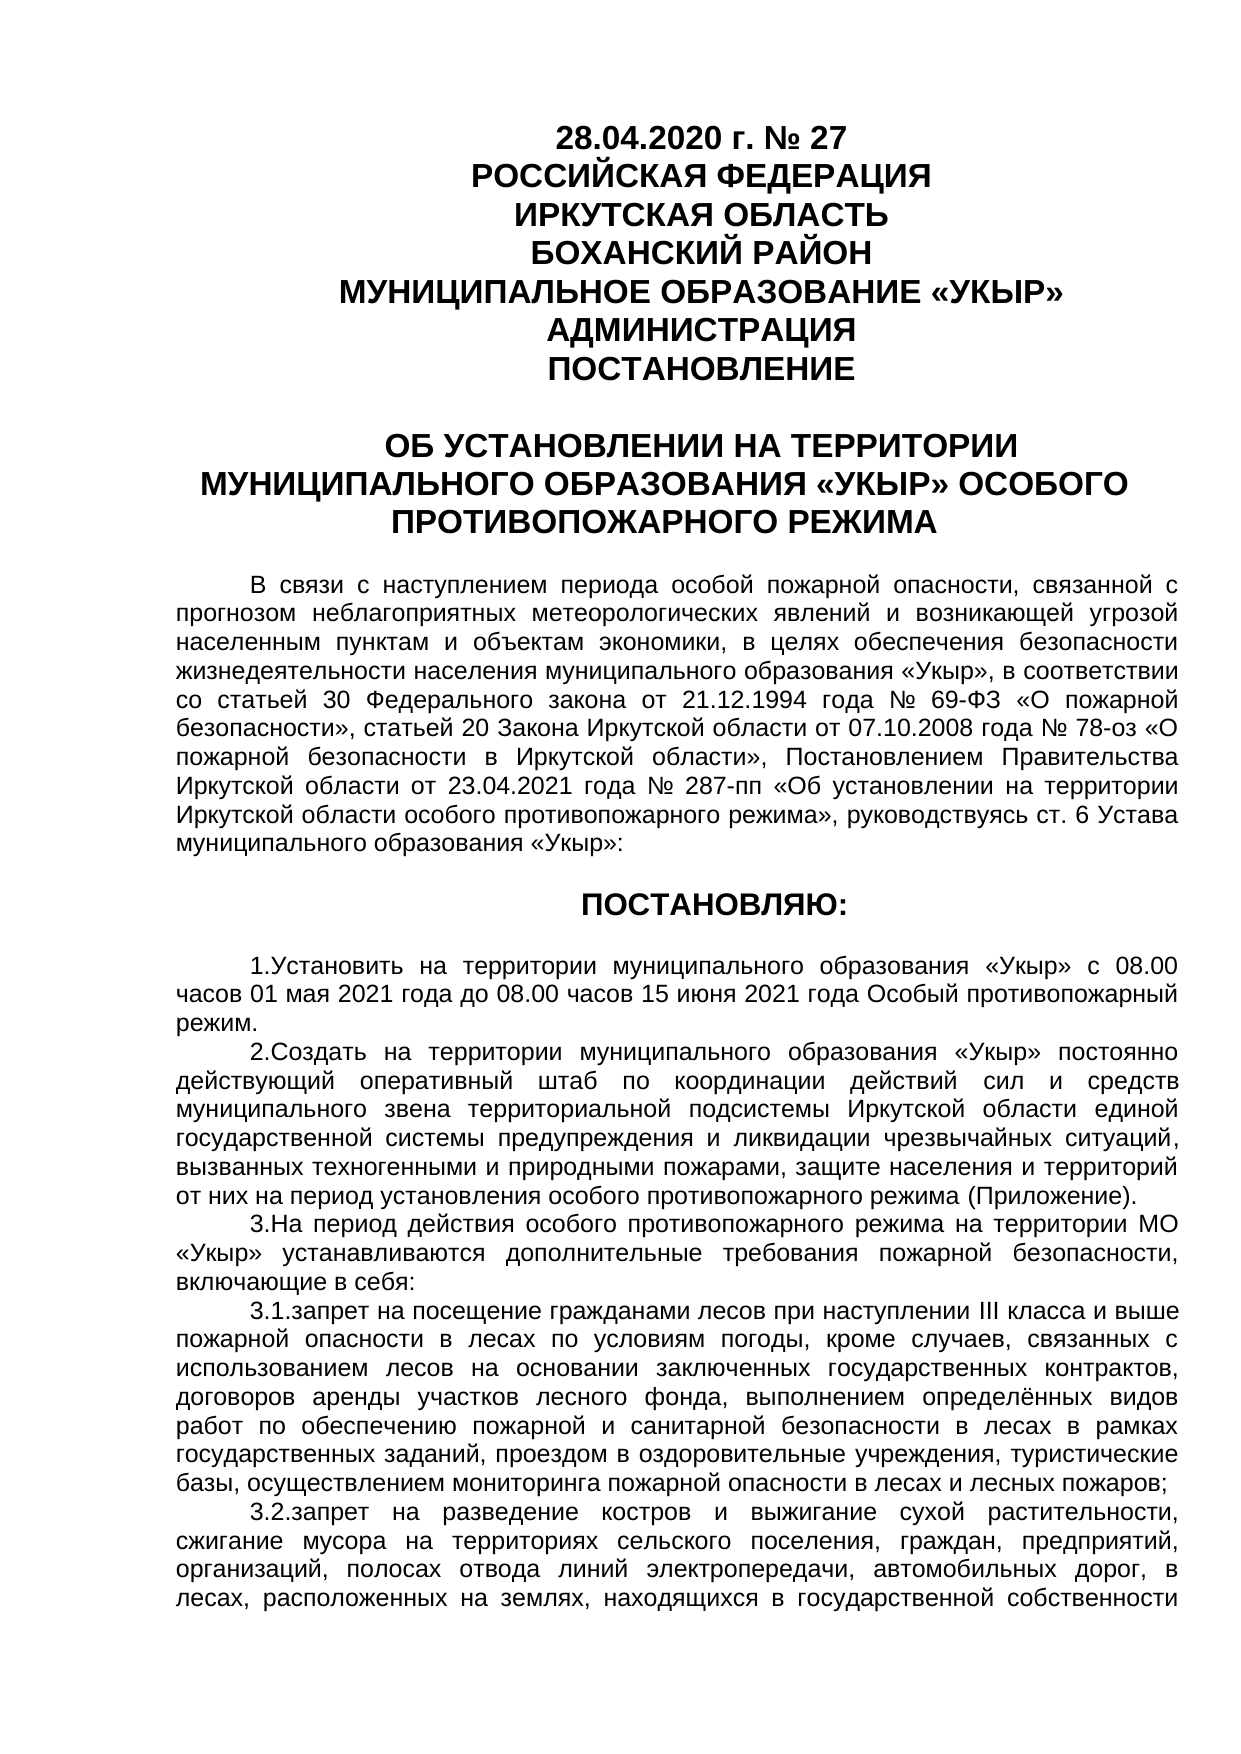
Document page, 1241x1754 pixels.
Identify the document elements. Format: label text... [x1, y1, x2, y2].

text ОБ УСТАНОВЛЕНИИ НА ТЕРРИТОРИИ МУНИЦИПАЛЬНОГО ОБРАЗОВАНИЯ «УКЫР» ОСОБОГО ПРОТИВОПОЖАРНОГО РЕЖИМА [177, 426, 1152, 541]
text АДМИНИСТРАЦИЯ [177, 310, 1152, 349]
text БОХАНСКИЙ РАЙОН [177, 233, 1152, 272]
text ИРКУТСКАЯ ОБЛАСТЬ [177, 195, 1152, 233]
text МУНИЦИПАЛЬНОЕ ОБРАЗОВАНИЕ «УКЫР» [177, 272, 1152, 310]
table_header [176, 570, 1180, 1612]
text 28.04.2020 г. № 27 [177, 118, 1152, 157]
text РОССИЙСКАЯ ФЕДЕРАЦИЯ [177, 157, 1152, 195]
text ПОСТАНОВЛЕНИЕ [177, 349, 1152, 387]
